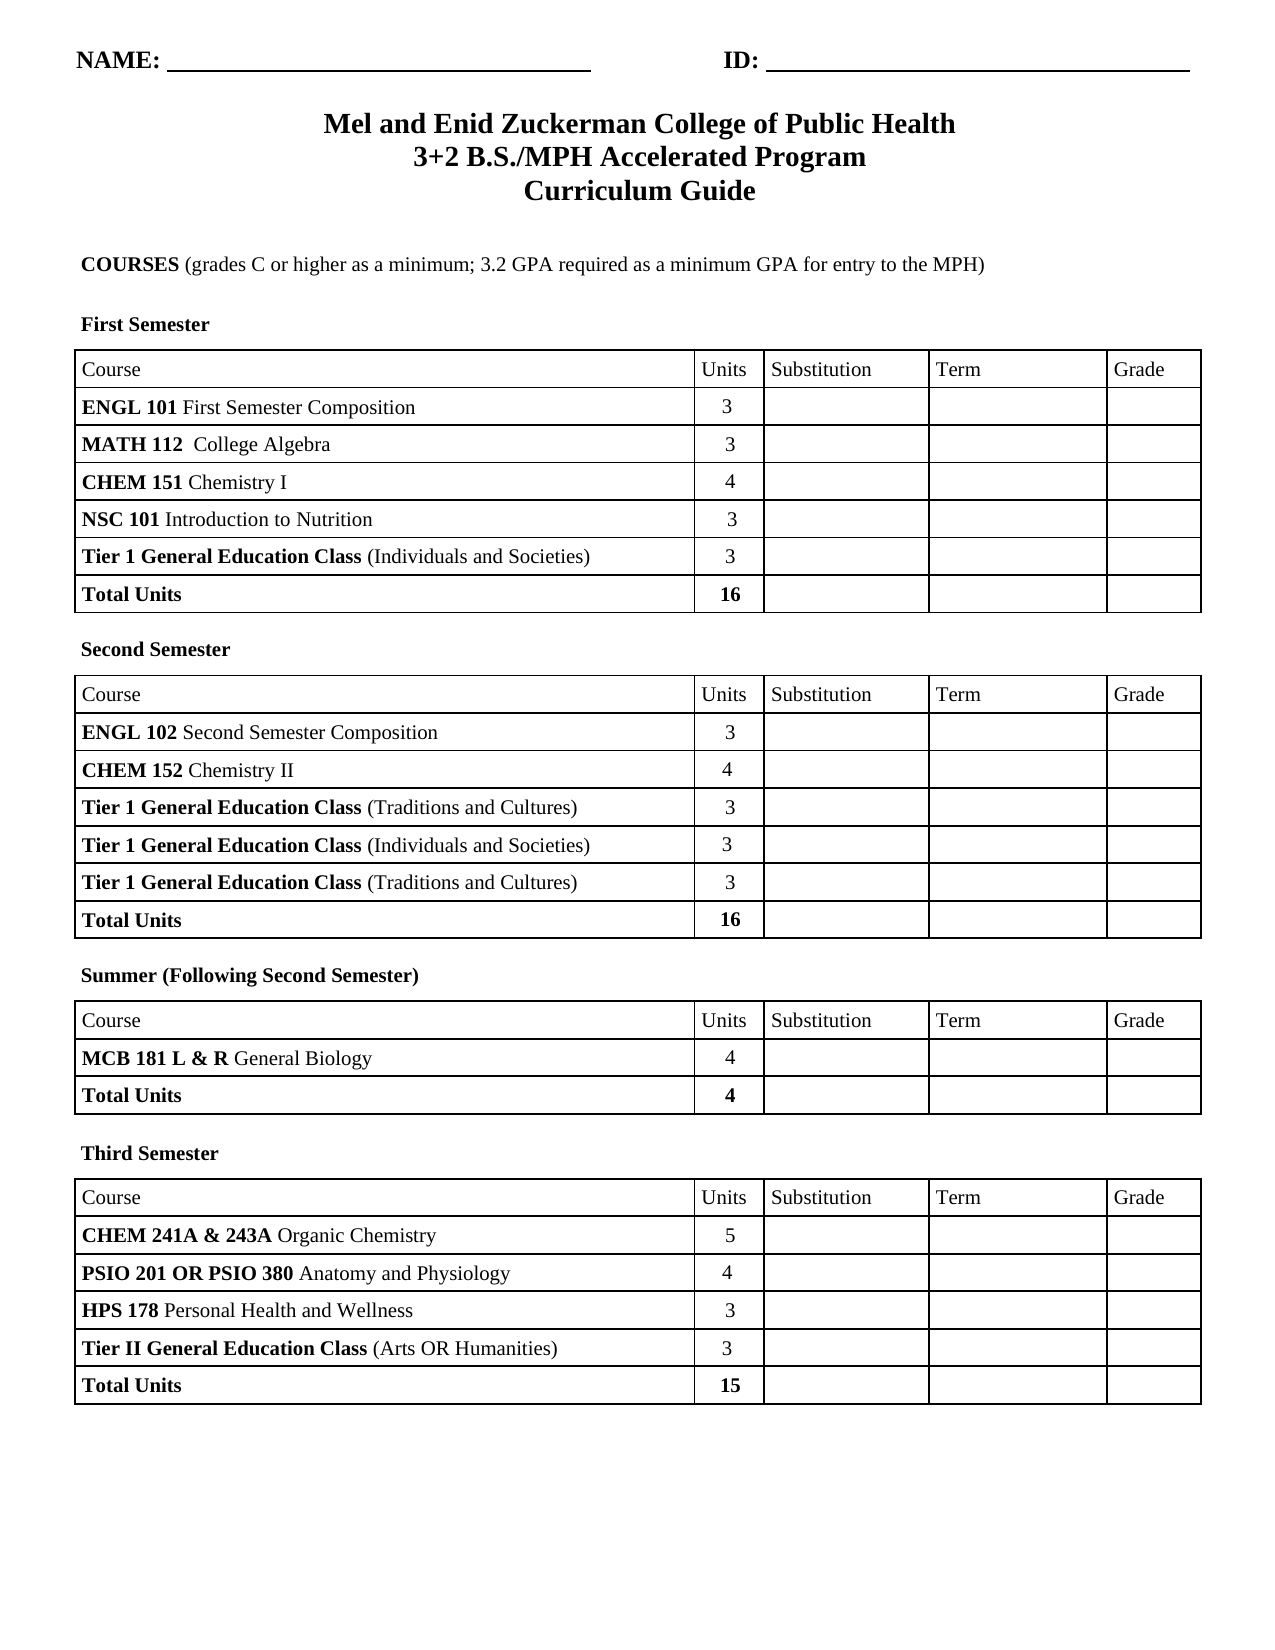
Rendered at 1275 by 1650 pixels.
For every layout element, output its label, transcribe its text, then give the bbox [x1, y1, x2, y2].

table_cell 3 [695, 538, 763, 574]
table_cell [930, 751, 1106, 787]
text COURSES (grades C or higher as a minimum; 3.2 GPA required as a minimum GPA for entry to the MPH) [81, 252, 1217, 276]
table_cell [1108, 463, 1200, 499]
table_cell Total Units [76, 1367, 694, 1403]
table_cell HPS 178 Personal Health and Wellness [76, 1292, 694, 1328]
table_cell 3 [695, 714, 763, 749]
table_cell [930, 1040, 1106, 1075]
table_cell [1108, 388, 1200, 424]
table_cell 3 [695, 388, 763, 424]
table_header Units [695, 1002, 763, 1038]
table_cell 3 [695, 426, 763, 462]
table_cell [930, 426, 1106, 462]
table_header Course [76, 676, 694, 712]
table_cell [1108, 1255, 1200, 1290]
table_header Substitution [765, 676, 928, 712]
table_cell [930, 501, 1106, 537]
table_cell 16 [695, 576, 763, 612]
table_cell [765, 1367, 928, 1403]
table_header Substitution [765, 351, 928, 387]
table_header Units [695, 1180, 763, 1215]
text Summer (Following Second Semester) [81, 962, 1217, 986]
table_cell Tier 1 General Education Class (Individuals and Societies) [76, 827, 694, 862]
table_cell Total Units [76, 576, 694, 612]
table_cell [765, 576, 928, 612]
table_cell [930, 1077, 1106, 1113]
table_cell CHEM 241A & 243A Organic Chemistry [76, 1217, 694, 1253]
table_cell Tier 1 General Education Class (Traditions and Cultures) [76, 789, 694, 825]
table_header Grade [1108, 676, 1200, 712]
table_cell [1108, 789, 1200, 825]
table_cell ENGL 102 Second Semester Composition [76, 714, 694, 749]
table_cell 4 [695, 463, 763, 499]
table_cell Tier II General Education Class (Arts OR Humanities) [76, 1330, 694, 1365]
table_header Grade [1108, 1180, 1200, 1215]
table_cell [1108, 426, 1200, 462]
table_header Substitution [765, 1002, 928, 1038]
table_cell [765, 1077, 928, 1113]
table_cell Tier 1 General Education Class (Individuals and Societies) [76, 538, 694, 574]
table_cell [765, 864, 928, 900]
text First Semester [81, 311, 1217, 335]
table_cell [1108, 751, 1200, 787]
text Third Semester [81, 1140, 1217, 1163]
table_cell [765, 902, 928, 937]
table_cell [1108, 827, 1200, 862]
table_cell [765, 426, 928, 462]
table_cell [930, 1367, 1106, 1403]
table_cell 4 [695, 1255, 763, 1290]
table_cell [930, 388, 1106, 424]
table_cell 3 [695, 501, 763, 537]
table_cell 4 [695, 1077, 763, 1113]
table_header Course [76, 1002, 694, 1038]
table_cell [765, 1292, 928, 1328]
table_cell [930, 864, 1106, 900]
table_header Term [930, 1180, 1106, 1215]
table_cell [765, 1040, 928, 1075]
table_cell 15 [695, 1367, 763, 1403]
table_cell [930, 714, 1106, 749]
table_header Course [76, 351, 694, 387]
table_cell 4 [695, 751, 763, 787]
table_cell [930, 1330, 1106, 1365]
table_cell [930, 1217, 1106, 1253]
table_header Term [930, 676, 1106, 712]
table_cell CHEM 152 Chemistry II [76, 751, 694, 787]
table_cell [1108, 1292, 1200, 1328]
table_cell NSC 101 Introduction to Nutrition [76, 501, 694, 537]
table_cell [765, 789, 928, 825]
table_cell [1108, 1077, 1200, 1113]
table_cell [930, 1292, 1106, 1328]
table_cell [765, 1330, 928, 1365]
table_cell [765, 501, 928, 537]
table_cell [765, 463, 928, 499]
table_cell [765, 714, 928, 749]
table_cell [765, 538, 928, 574]
table_header Units [695, 676, 763, 712]
table_cell 4 [695, 1040, 763, 1075]
table_cell [930, 827, 1106, 862]
table_cell [1108, 1367, 1200, 1403]
table_cell [1108, 501, 1200, 537]
table_cell [765, 827, 928, 862]
table_cell 3 [695, 827, 763, 862]
table_cell [1108, 714, 1200, 749]
table_cell Tier 1 General Education Class (Traditions and Cultures) [76, 864, 694, 900]
table_header Substitution [765, 1180, 928, 1215]
table_cell PSIO 201 OR PSIO 380 Anatomy and Physiology [76, 1255, 694, 1290]
table_cell MATH 112 College Algebra [76, 426, 694, 462]
table_cell ENGL 101 First Semester Composition [76, 388, 694, 424]
text Curriculum Guide [64, 173, 1214, 206]
table_cell [1108, 1040, 1200, 1075]
table_header Units [695, 351, 763, 387]
table_cell [930, 902, 1106, 937]
table_cell [1108, 902, 1200, 937]
table_cell 5 [695, 1217, 763, 1253]
table_cell [765, 388, 928, 424]
table_header Grade [1108, 351, 1200, 387]
table_cell 3 [695, 1330, 763, 1365]
table_cell 3 [695, 1292, 763, 1328]
table_cell [930, 538, 1106, 574]
text Second Semester [81, 637, 1217, 660]
table_cell [1108, 1217, 1200, 1253]
table_cell Total Units [76, 902, 694, 937]
table_cell [765, 1255, 928, 1290]
table_cell [1108, 538, 1200, 574]
table_cell 3 [695, 789, 763, 825]
table_header Term [930, 1002, 1106, 1038]
table_cell MCB 181 L & R General Biology [76, 1040, 694, 1075]
table_header Grade [1108, 1002, 1200, 1038]
table_cell 16 [695, 902, 763, 937]
table_cell [1108, 1330, 1200, 1365]
table_header Term [930, 351, 1106, 387]
table_cell [930, 463, 1106, 499]
table_cell [1108, 576, 1200, 612]
text 3+2 B.S./MPH Accelerated Program [64, 139, 1214, 173]
text Mel and Enid Zuckerman College of Public Health [64, 106, 1214, 139]
table_cell [930, 576, 1106, 612]
table_header Course [76, 1180, 694, 1215]
table_cell [1108, 864, 1200, 900]
table_cell [930, 789, 1106, 825]
table_cell Total Units [76, 1077, 694, 1113]
table_cell [930, 1255, 1106, 1290]
table_cell 3 [695, 864, 763, 900]
table_cell [765, 1217, 928, 1253]
table_cell [765, 751, 928, 787]
table_cell CHEM 151 Chemistry I [76, 463, 694, 499]
